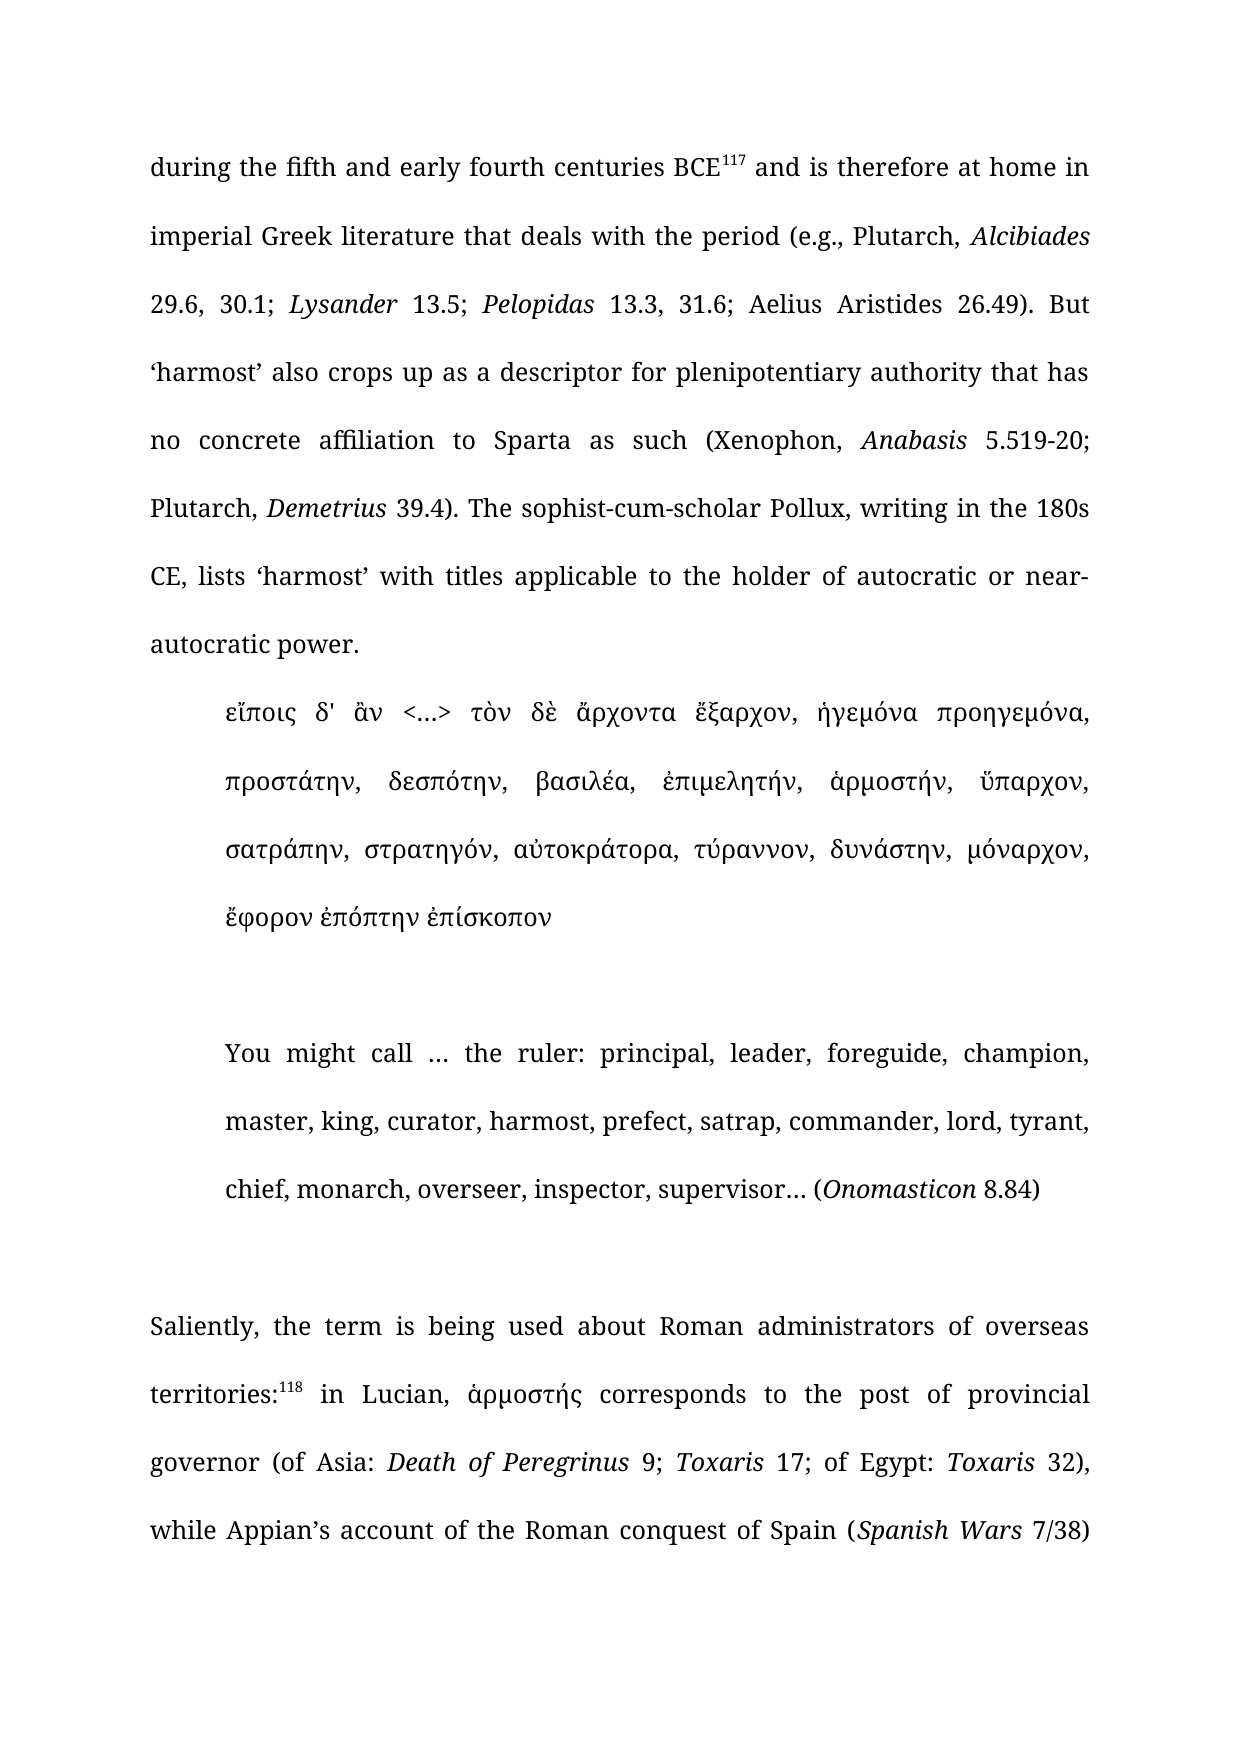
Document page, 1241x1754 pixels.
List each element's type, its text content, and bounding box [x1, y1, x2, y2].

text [150, 1308, 1090, 1547]
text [150, 150, 1090, 661]
text You might call … the ruler: principal, leader, foreguide, champion, master, king, curator, harmost, prefect, satrap, commander, lord, tyrant, chief, monarch, overseer, inspector, supervisor… (Onomasticon 8.84) [225, 1036, 1090, 1206]
text εἴποις δ' ἂν <…> τὸν δὲ ἄρχοντα ἔξαρχον, ἡγεμόνα προηγεμόνα, προστάτην, δεσπότην, βασιλέα, ἐπιμελητήν, ἁρμοστήν, ὕπαρχον, σατράπην, στρατηγόν, αὐτοκράτορα, τύραννον, δυνάστην, μόναρχον, ἔφορον ἐπόπτην ἐπίσκοπον [225, 695, 1090, 933]
